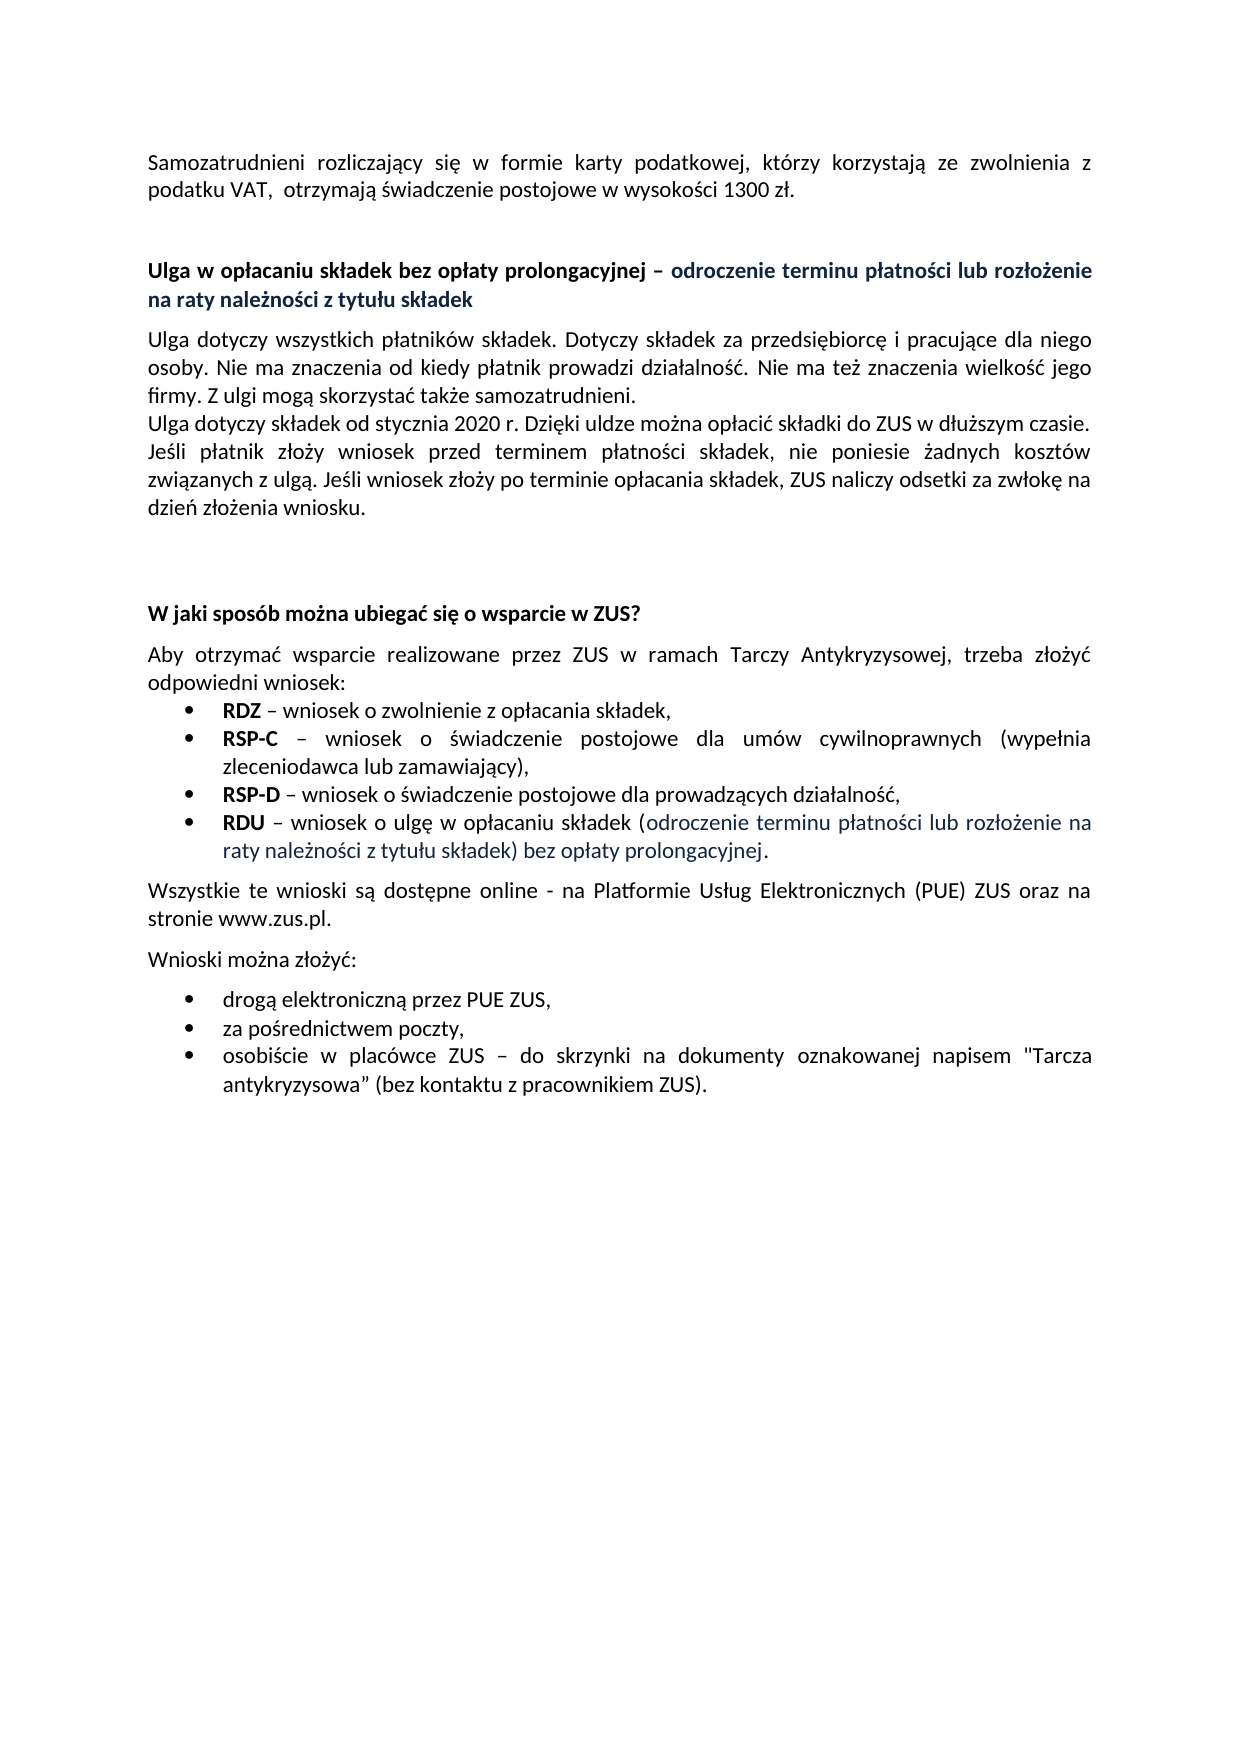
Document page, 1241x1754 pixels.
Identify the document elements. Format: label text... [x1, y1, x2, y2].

list RDZ – wniosek o zwolnienie z opłacania składek, [185, 696, 1093, 724]
list drogą elektroniczną przez PUE ZUS, [185, 986, 1093, 1014]
text Ulga w opłacaniu składek bez opłaty prolongacyjnej – odroczenie terminu płatności lub rozłożenie na raty należności z tytułu składek [148, 257, 1093, 313]
list RSP-C – wniosek o świadczenie postojowe dla umów cywilnoprawnych (wypełnia zleceniodawca lub zamawiający), [185, 724, 1093, 780]
text Ulga dotyczy wszystkich płatników składek. Dotyczy składek za przedsiębiorcę i pracujące dla niego osoby. Nie ma znaczenia od kiedy płatnik prowadzi działalność. Nie ma też znaczenia wielkość jego firmy. Z ulgi mogą skorzystać także samozatrudnieni. [148, 325, 1093, 409]
text Samozatrudnieni rozliczający się w formie karty podatkowej, którzy korzystają ze zwolnienia z podatku VAT, otrzymają świadczenie postojowe w wysokości 1300 zł. [148, 148, 1093, 204]
text Aby otrzymać wsparcie realizowane przez ZUS w ramach Tarczy Antykryzysowej, trzeba złożyć odpowiedni wniosek: [148, 640, 1093, 696]
list RSP-D – wniosek o świadczenie postojowe dla prowadzących działalność, [185, 780, 1093, 808]
list osobiście w placówce ZUS – do skrzynki na dokumenty oznakowanej napisem "Tarcza antykryzysowa” (bez kontaktu z pracownikiem ZUS). [185, 1042, 1093, 1098]
text W jaki sposób można ubiegać się o wsparcie w ZUS? [148, 599, 1093, 627]
text Wnioski można złożyć: [148, 945, 1093, 973]
text Wszystkie te wnioski są dostępne online - na Platformie Usług Elektronicznych (PUE) ZUS oraz na stronie www.zus.pl. [148, 877, 1093, 933]
list RDU – wniosek o ulgę w opłacaniu składek (odroczenie terminu płatności lub rozłożenie na raty należności z tytułu składek) bez opłaty prolongacyjnej. [185, 808, 1093, 864]
text Ulga dotyczy składek od stycznia 2020 r. Dzięki uldze można opłacić składki do ZUS w dłuższym czasie. Jeśli płatnik złoży wniosek przed terminem płatności składek, nie poniesie żadnych kosztów związanych z ulgą. Jeśli wniosek złoży po terminie opłacania składek, ZUS naliczy odsetki za zwłokę na dzień złożenia wniosku. [148, 409, 1093, 521]
list za pośrednictwem poczty, [185, 1014, 1093, 1042]
